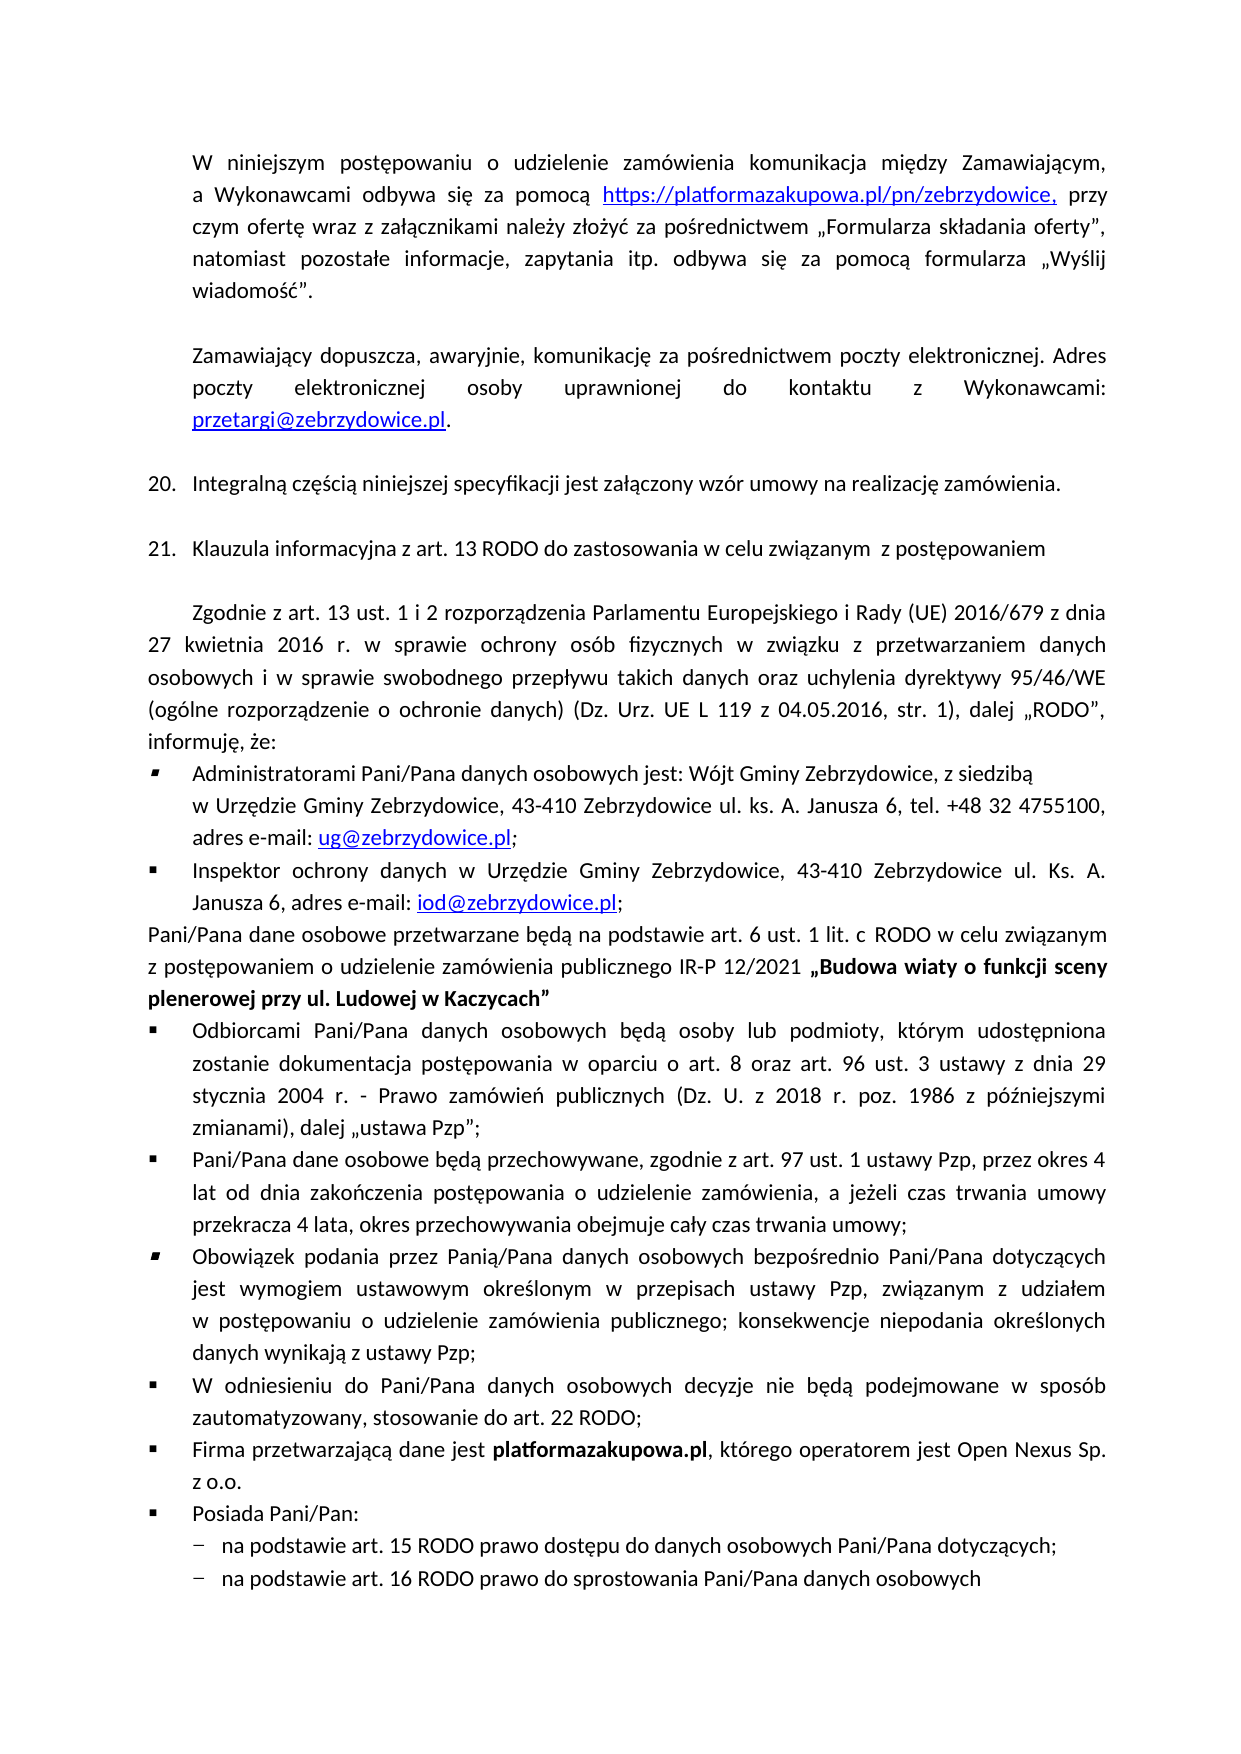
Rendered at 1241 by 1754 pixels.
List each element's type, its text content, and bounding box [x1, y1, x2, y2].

list Firma przetwarzającą dane jest platformazakupowa.pl, którego operatorem jest Open Nexus Sp. z o.o. [148, 1435, 1108, 1495]
list na podstawie art. 16 RODO prawo do sprostowania Pani/Pana danych osobowych [192, 1564, 1108, 1592]
list Administratorami Pani/Pana danych osobowych jest: Wójt Gminy Zebrzydowice, z siedzibą w Urzędzie Gminy Zebrzydowice, 43-410 Zebrzydowice ul. ks. A. Janusza 6, tel. +48 32 4755100, adres e-mail: ug@zebrzydowice.pl; [148, 759, 1108, 852]
text Pani/Pana dane osobowe przetwarzane będą na podstawie art. 6 ust. 1 lit. c RODO w celu związanym z postępowaniem o udzielenie zamówienia publicznego IR-P 12/2021 „Budowa wiaty o funkcji sceny plenerowej przy ul. Ludowej w Kaczycach” [148, 920, 1108, 1012]
list Inspektor ochrony danych w Urzędzie Gminy Zebrzydowice, 43-410 Zebrzydowice ul. Ks. A. Janusza 6, adres e-mail: iod@zebrzydowice.pl; [148, 856, 1108, 916]
list na podstawie art. 15 RODO prawo dostępu do danych osobowych Pani/Pana dotyczących; [192, 1532, 1108, 1560]
text Zamawiający dopuszcza, awaryjnie, komunikację za pośrednictwem poczty elektronicznej. Adres poczty elektronicznej osoby uprawnionej do kontaktu z Wykonawcami: przetargi@zebrzydowice.pl. [192, 341, 1108, 433]
list Klauzula informacyjna z art. 13 RODO do zastosowania w celu związanym z postępowaniem [148, 534, 1108, 562]
list W odniesieniu do Pani/Pana danych osobowych decyzje nie będą podejmowane w sposób zautomatyzowany, stosowanie do art. 22 RODO; [148, 1371, 1108, 1431]
text Zgodnie z art. 13 ust. 1 i 2 rozporządzenia Parlamentu Europejskiego i Rady (UE) 2016/679 z dnia 27 kwietnia 2016 r. w sprawie ochrony osób fizycznych w związku z przetwarzaniem danych osobowych i w sprawie swobodnego przepływu takich danych oraz uchylenia dyrektywy 95/46/WE (ogólne rozporządzenie o ochronie danych) (Dz. Urz. UE L 119 z 04.05.2016, str. 1), dalej „RODO”, informuję, że: [148, 598, 1108, 755]
list Posiada Pani/Pan: [148, 1499, 1108, 1527]
text W niniejszym postępowaniu o udzielenie zamówienia komunikacja między Zamawiającym, a Wykonawcami odbywa się za pomocą https://platformazakupowa.pl/pn/zebrzydowice, przy czym ofertę wraz z załącznikami należy złożyć za pośrednictwem „Formularza składania oferty”, natomiast pozostałe informacje, zapytania itp. odbywa się za pomocą formularza „Wyślij wiadomość”. [192, 148, 1108, 304]
list Integralną częścią niniejszej specyfikacji jest załączony wzór umowy na realizację zamówienia. [148, 469, 1108, 497]
list Obowiązek podania przez Panią/Pana danych osobowych bezpośrednio Pani/Pana dotyczących jest wymogiem ustawowym określonym w przepisach ustawy Pzp, związanym z udziałem w postępowaniu o udzielenie zamówienia publicznego; konsekwencje niepodania określonych danych wynikają z ustawy Pzp; [148, 1242, 1108, 1367]
list Pani/Pana dane osobowe będą przechowywane, zgodnie z art. 97 ust. 1 ustawy Pzp, przez okres 4 lat od dnia zakończenia postępowania o udzielenie zamówienia, a jeżeli czas trwania umowy przekracza 4 lata, okres przechowywania obejmuje cały czas trwania umowy; [148, 1145, 1108, 1238]
list Odbiorcami Pani/Pana danych osobowych będą osoby lub podmioty, którym udostępniona zostanie dokumentacja postępowania w oparciu o art. 8 oraz art. 96 ust. 3 ustawy z dnia 29 stycznia 2004 r. - Prawo zamówień publicznych (Dz. U. z 2018 r. poz. 1986 z późniejszymi zmianami), dalej „ustawa Pzp”; [148, 1017, 1108, 1141]
